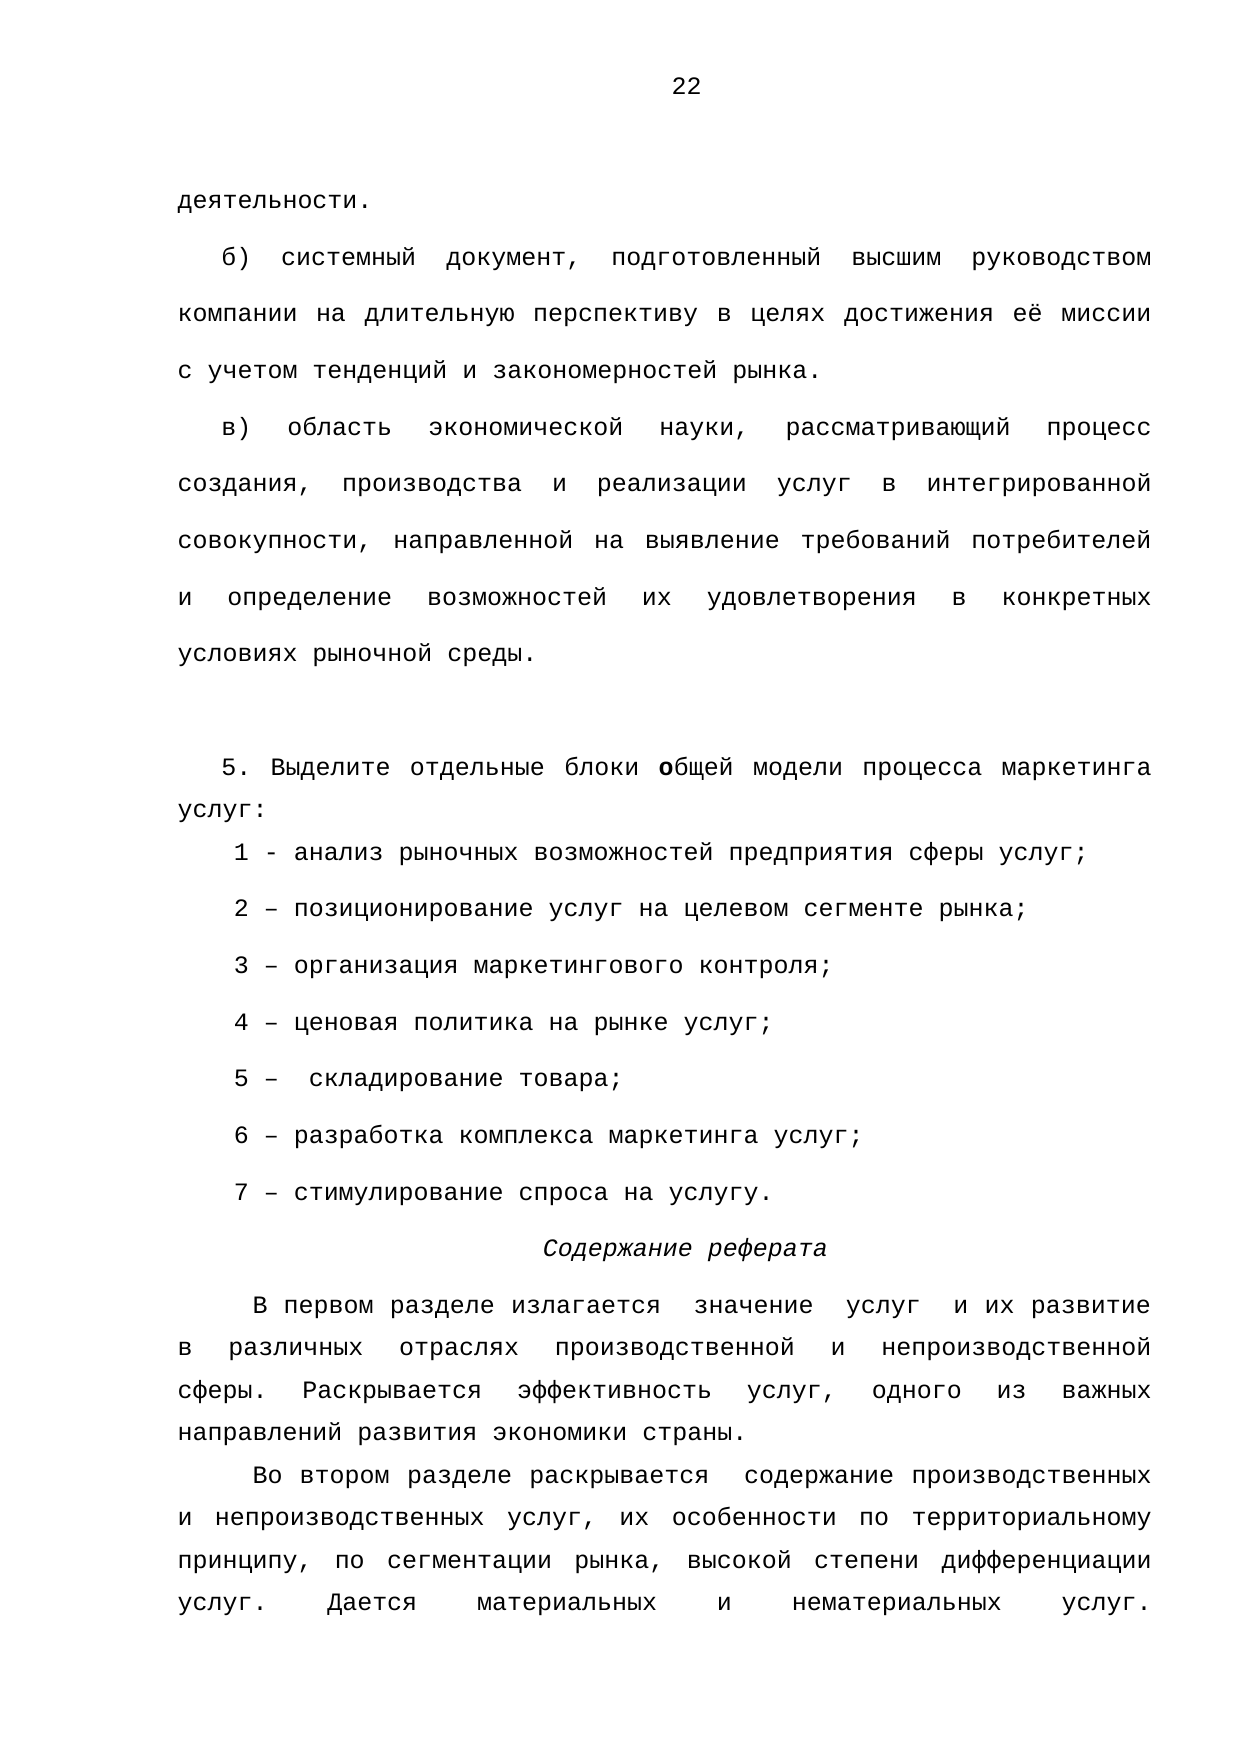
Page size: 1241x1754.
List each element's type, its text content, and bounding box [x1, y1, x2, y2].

text б) системный документ, подготовленный высшим руководством компании на длительную перспективу в целях достижения её миссии с учетом тенденций и закономерностей рынка. [177, 244, 1152, 386]
text 1 - анализ рыночных возможностей предприятия сферы услуг; [177, 839, 1152, 867]
text 5. Выделите отдельные блоки общей модели процесса маркетинга услуг: [177, 754, 1152, 825]
text Содержание реферата [177, 1236, 1152, 1264]
text 2 – позиционирование услуг на целевом сегменте рынка; [177, 896, 1152, 924]
text 4 – ценовая политика на рынке услуг; [177, 1009, 1152, 1037]
text в) область экономической науки, рассматривающий процесс создания, производства и реализации услуг в интегрированной совокупности, направленной на выявление требований потребителей и определение возможностей их удовлетворения в конкретных условиях рыночной среды. [177, 414, 1152, 669]
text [177, 1462, 1152, 1618]
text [177, 187, 1152, 216]
text 6 – разработка комплекса маркетинга услуг; [177, 1122, 1152, 1151]
text 3 – организация маркетингового контроля; [177, 952, 1152, 981]
text В первом разделе излагается значение услуг и их развитие в различных отраслях производственной и непроизводственной сферы. Раскрывается эффективность услуг, одного из важных направлений развития экономики страны. [177, 1292, 1152, 1448]
text 7 – стимулирование спроса на услугу. [177, 1179, 1152, 1207]
text 5 – складирование товара; [177, 1066, 1152, 1094]
